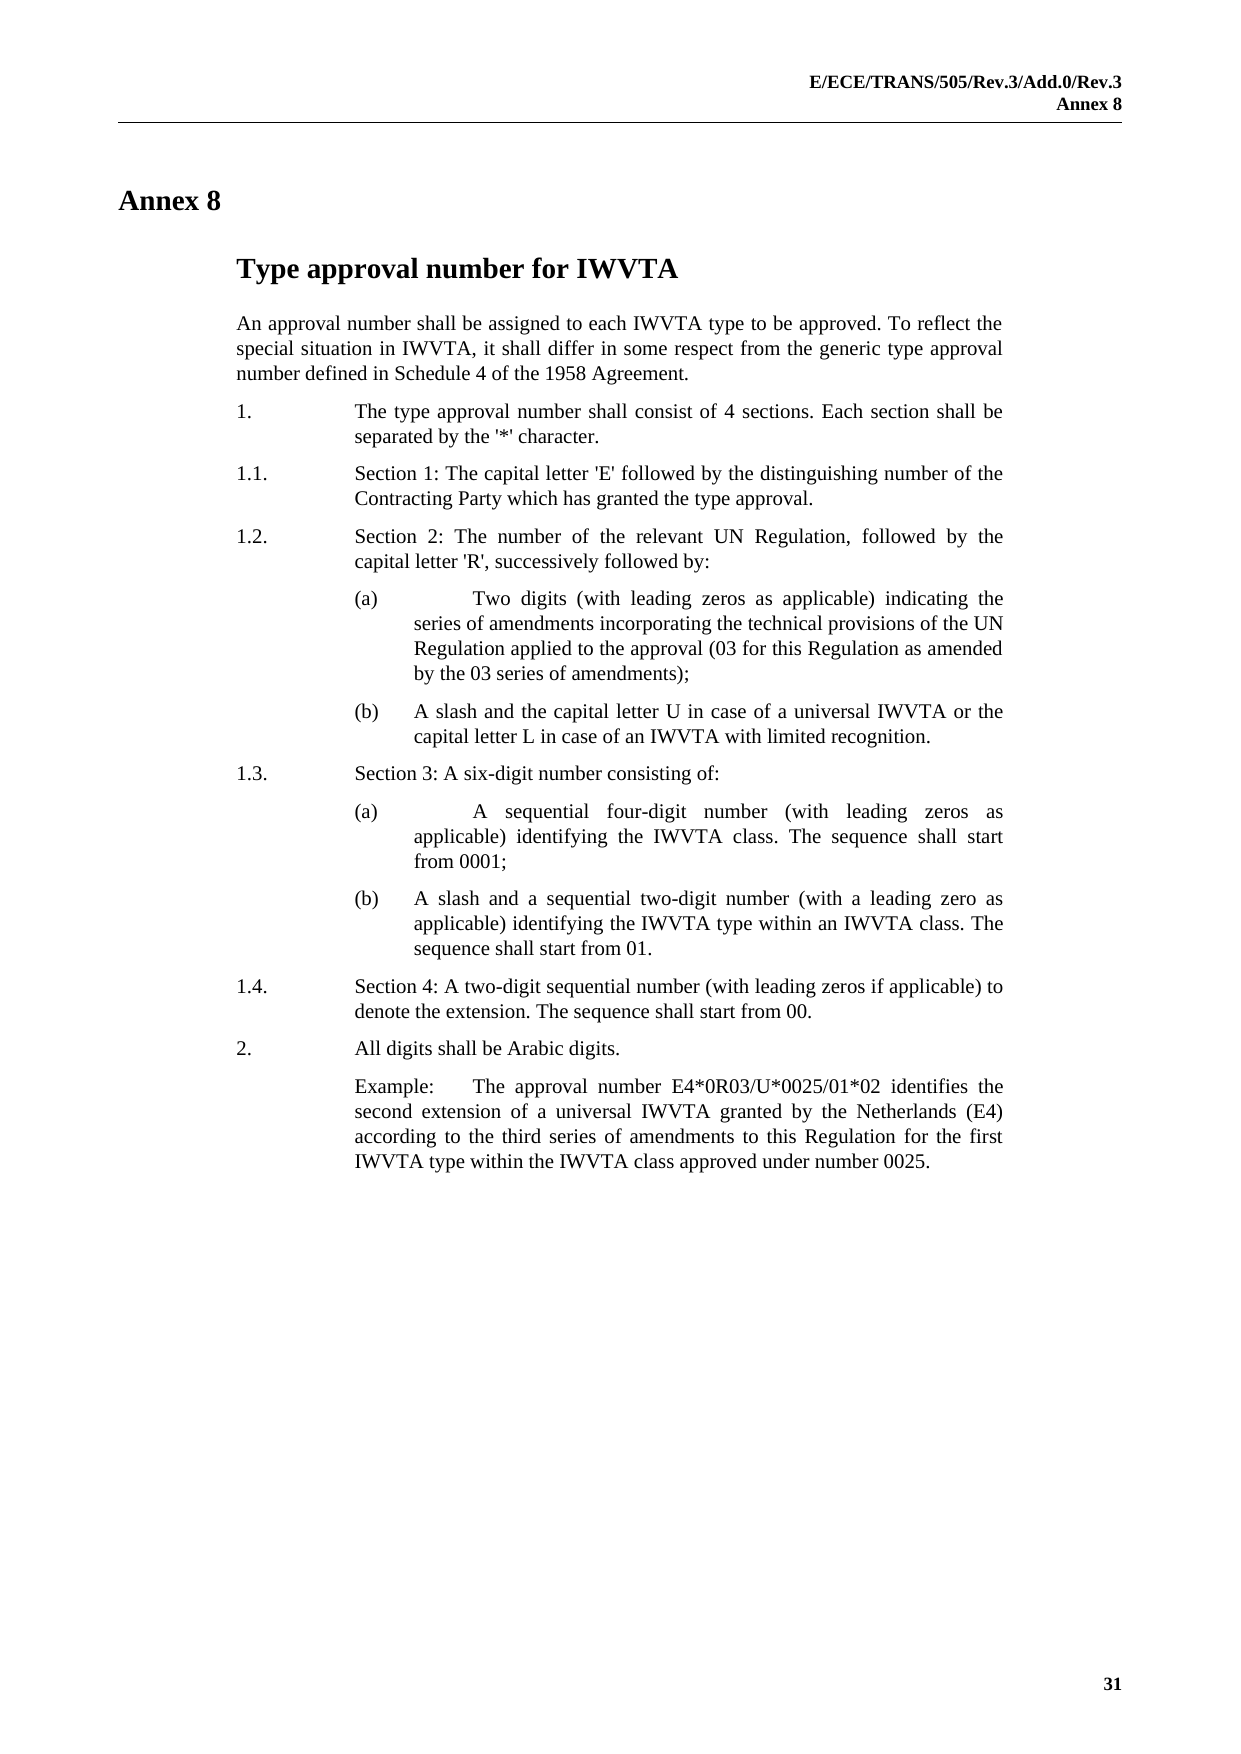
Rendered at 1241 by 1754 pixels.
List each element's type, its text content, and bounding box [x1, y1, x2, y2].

text (b) A slash and the capital letter U in case of a universal IWVTA or the capital letter L in case of an IWVTA with limited recognition. [354, 698, 1004, 748]
text 1.4. Section 4: A two-digit sequential number (with leading zeros if applicable) to denote the extension. The sequence shall start from 00. [236, 973, 1004, 1023]
text 2. All digits shall be Arabic digits. [236, 1035, 1004, 1060]
text 1.1. Section 1: The capital letter 'E' followed by the distinguishing number of the Contracting Party which has granted the type approval. [236, 460, 1004, 510]
text 1.2. Section 2: The number of the relevant UN Regulation, followed by the capital letter 'R', successively followed by: [236, 523, 1004, 573]
text (a) Two digits (with leading zeros as applicable) indicating the series of amendments incorporating the technical provisions of the UN Regulation applied to the approval (03 for this Regulation as amended by the 03 series of amendments); [354, 585, 1004, 685]
text Annex 8 [118, 185, 1004, 216]
text Example: The approval number E4*0R03/U*0025/01*02 identifies the second extension of a universal IWVTA granted by the Netherlands (E4) according to the third series of amendments to this Regulation for the first IWVTA type within the IWVTA class approved under number 0025. [354, 1073, 1004, 1173]
text 1. The type approval number shall consist of 4 sections. Each section shall be separated by the '*' character. [236, 398, 1004, 448]
text (a) A sequential four-digit number (with leading zeros as applicable) identifying the IWVTA class. The sequence shall start from 0001; [354, 798, 1004, 873]
text An approval number shall be assigned to each IWVTA type to be approved. To reflect the special situation in IWVTA, it shall differ in some respect from the generic type approval number defined in Schedule 4 of the 1958 Agreement. [236, 310, 1004, 385]
text (b) A slash and a sequential two-digit number (with a leading zero as applicable) identifying the IWVTA type within an IWVTA class. The sequence shall start from 01. [354, 885, 1004, 960]
text Type approval number for IWVTA [118, 254, 1004, 285]
text 1.3. Section 3: A six-digit number consisting of: [236, 760, 1004, 785]
